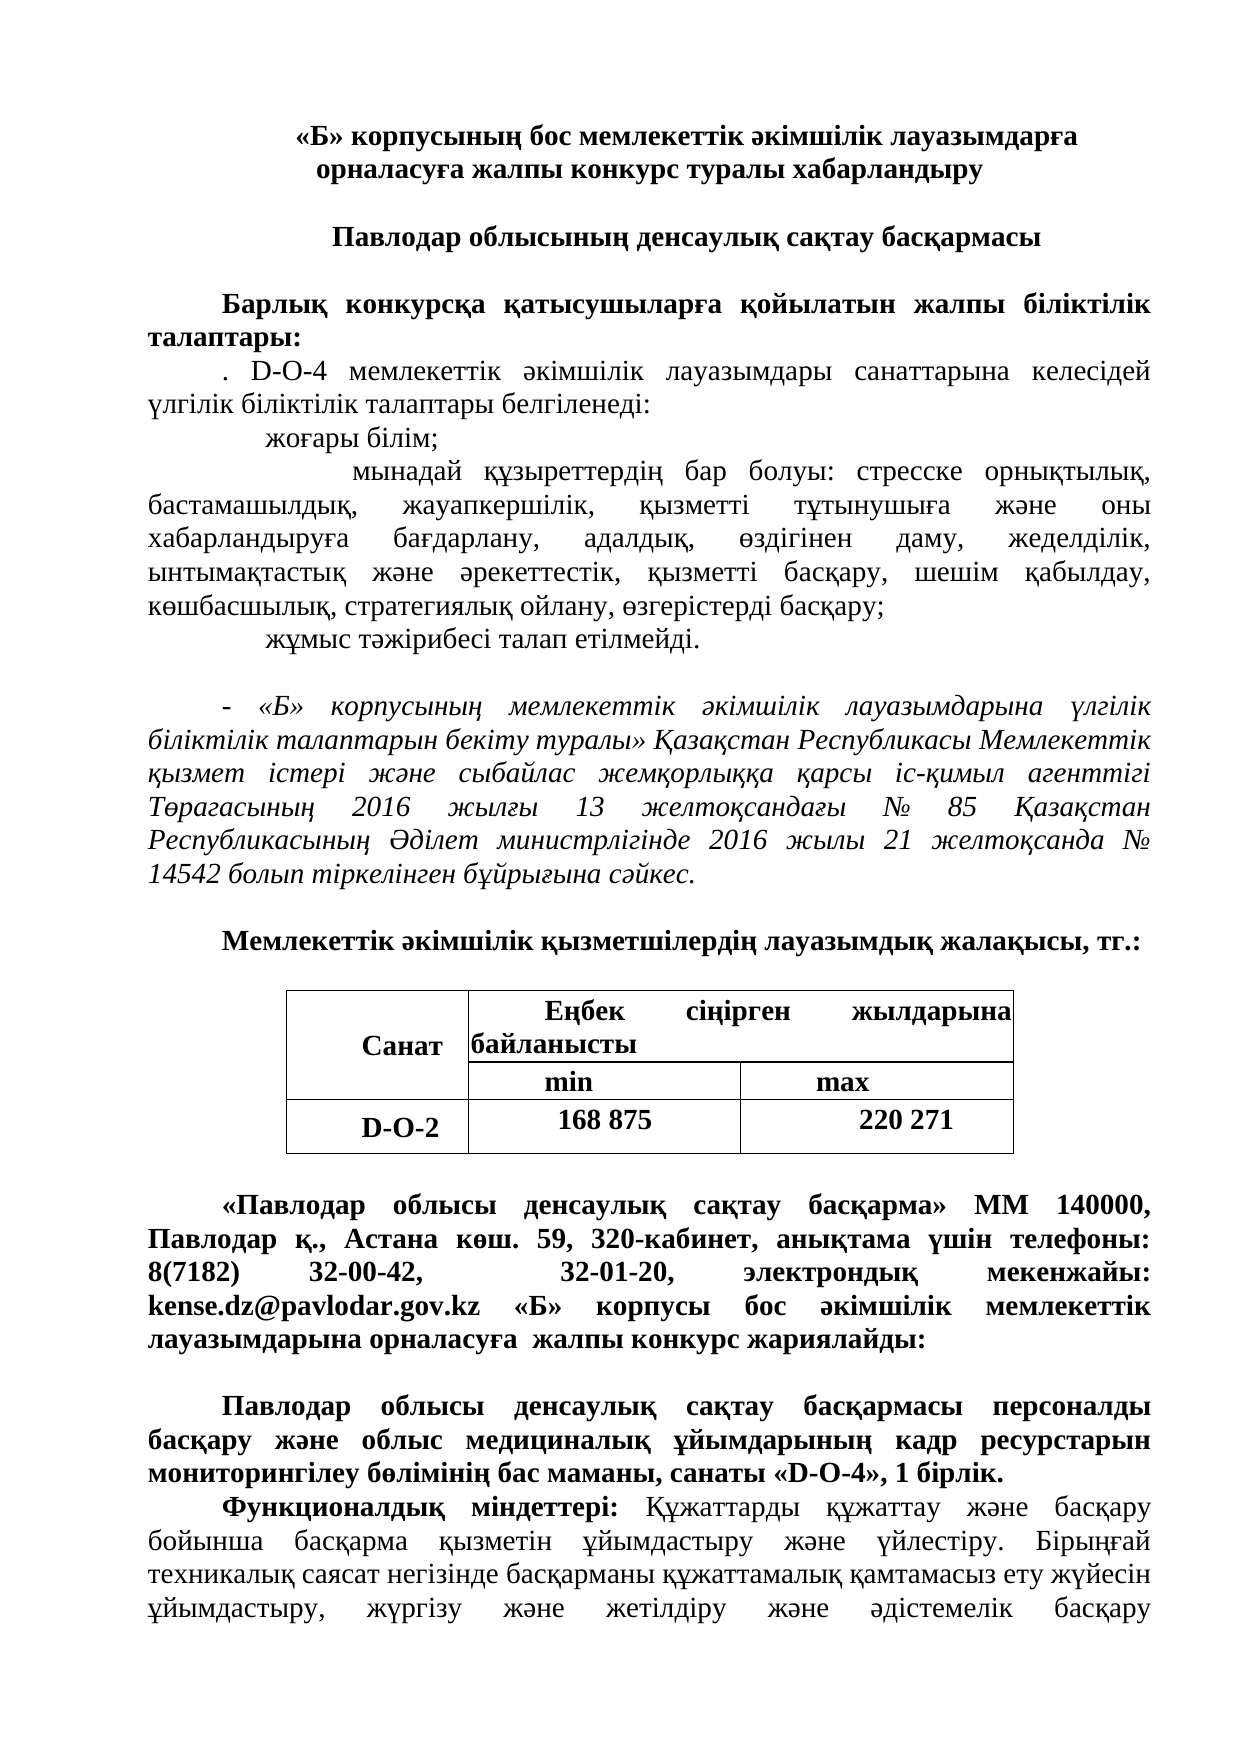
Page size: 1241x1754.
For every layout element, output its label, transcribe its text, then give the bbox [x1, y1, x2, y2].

text Павлодар облысы денсаулық сақтау басқармасы персоналды басқару және облыс медициналық ұйымдарының кадр ресурстарын мониторингілеу бөлімінің бас маманы, санаты «D-О-4», 1 бірлік. [148, 1388, 1152, 1489]
text Барлық конкурсқа қатысушыларға қойылатын жалпы біліктілік талаптары: [148, 286, 1152, 353]
table_header Еңбек сіңірген жылдарына байланысты [469, 991, 1013, 1061]
table_cell D-О-2 [287, 1100, 468, 1153]
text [148, 1489, 1152, 1623]
text жұмыс тәжірибесі талап етілмейді. [148, 621, 1152, 655]
table_header Санат [287, 991, 468, 1099]
table_cell max [741, 1063, 1013, 1099]
table_cell 220 271 [741, 1100, 1013, 1153]
text «Б» корпусының бос мемлекеттік әкімшілік лауазымдарға орналасуға жалпы конкурс туралы хабарландыру [148, 118, 1152, 185]
text Мемлекеттік әкімшілік қызметшілердің лауазымдық жалақысы, тг.: [148, 923, 1152, 957]
text мынадай құзыреттердің бар болуы: стресске орнықтылық, бастамашылдық, жауапкершілік, қызметті тұтынушыға және оны хабарландыруға бағдарлану, адалдық, өздігінен даму, жеделділік, ынтымақтастық және әрекеттестік, қызметті басқару, шешім қабылдау, көшбасшылық, стратегиялық ойлану, өзгерістерді басқару; [148, 453, 1152, 621]
text «Павлодар облысы денсаулық сақтау басқарма» ММ 140000, Павлодар қ., Астана көш. 59, 320-кабинет, анықтама үшін телефоны: 8(7182) 32-00-42, 32-01-20, электрондық мекенжайы: kense.dz@pavlodar.gov.kz «Б» корпусы бос әкімшілік мемлекеттік лауазымдарына орналасуға жалпы конкурс жариялайды: [148, 1187, 1152, 1355]
text - «Б» корпусының мемлекеттік әкімшілік лауазымдарына үлгілік біліктілік талаптарын бекіту туралы» Қазақстан Республикасы Мемлекеттік қызмет істері және сыбайлас жемқорлыққа қарсы іс-қимыл агенттігі Төрагасының 2016 жылғы 13 желтоқсандағы № 85 Қазақстан Республикасының Әділет министрлігінде 2016 жылы 21 желтоқсанда № 14542 болып тіркелінген бұйрығына сәйкес. [148, 688, 1152, 889]
text жоғары білім; [148, 420, 1152, 453]
table_cell 168 875 [469, 1100, 740, 1153]
text . D-О-4 мемлекеттік әкімшілік лауазымдары санаттарына келесідей үлгілік біліктілік талаптары белгіленеді: [148, 353, 1152, 420]
table_cell min [469, 1063, 740, 1099]
text Павлодар облысының денсаулық сақтау басқармасы [148, 219, 1152, 252]
